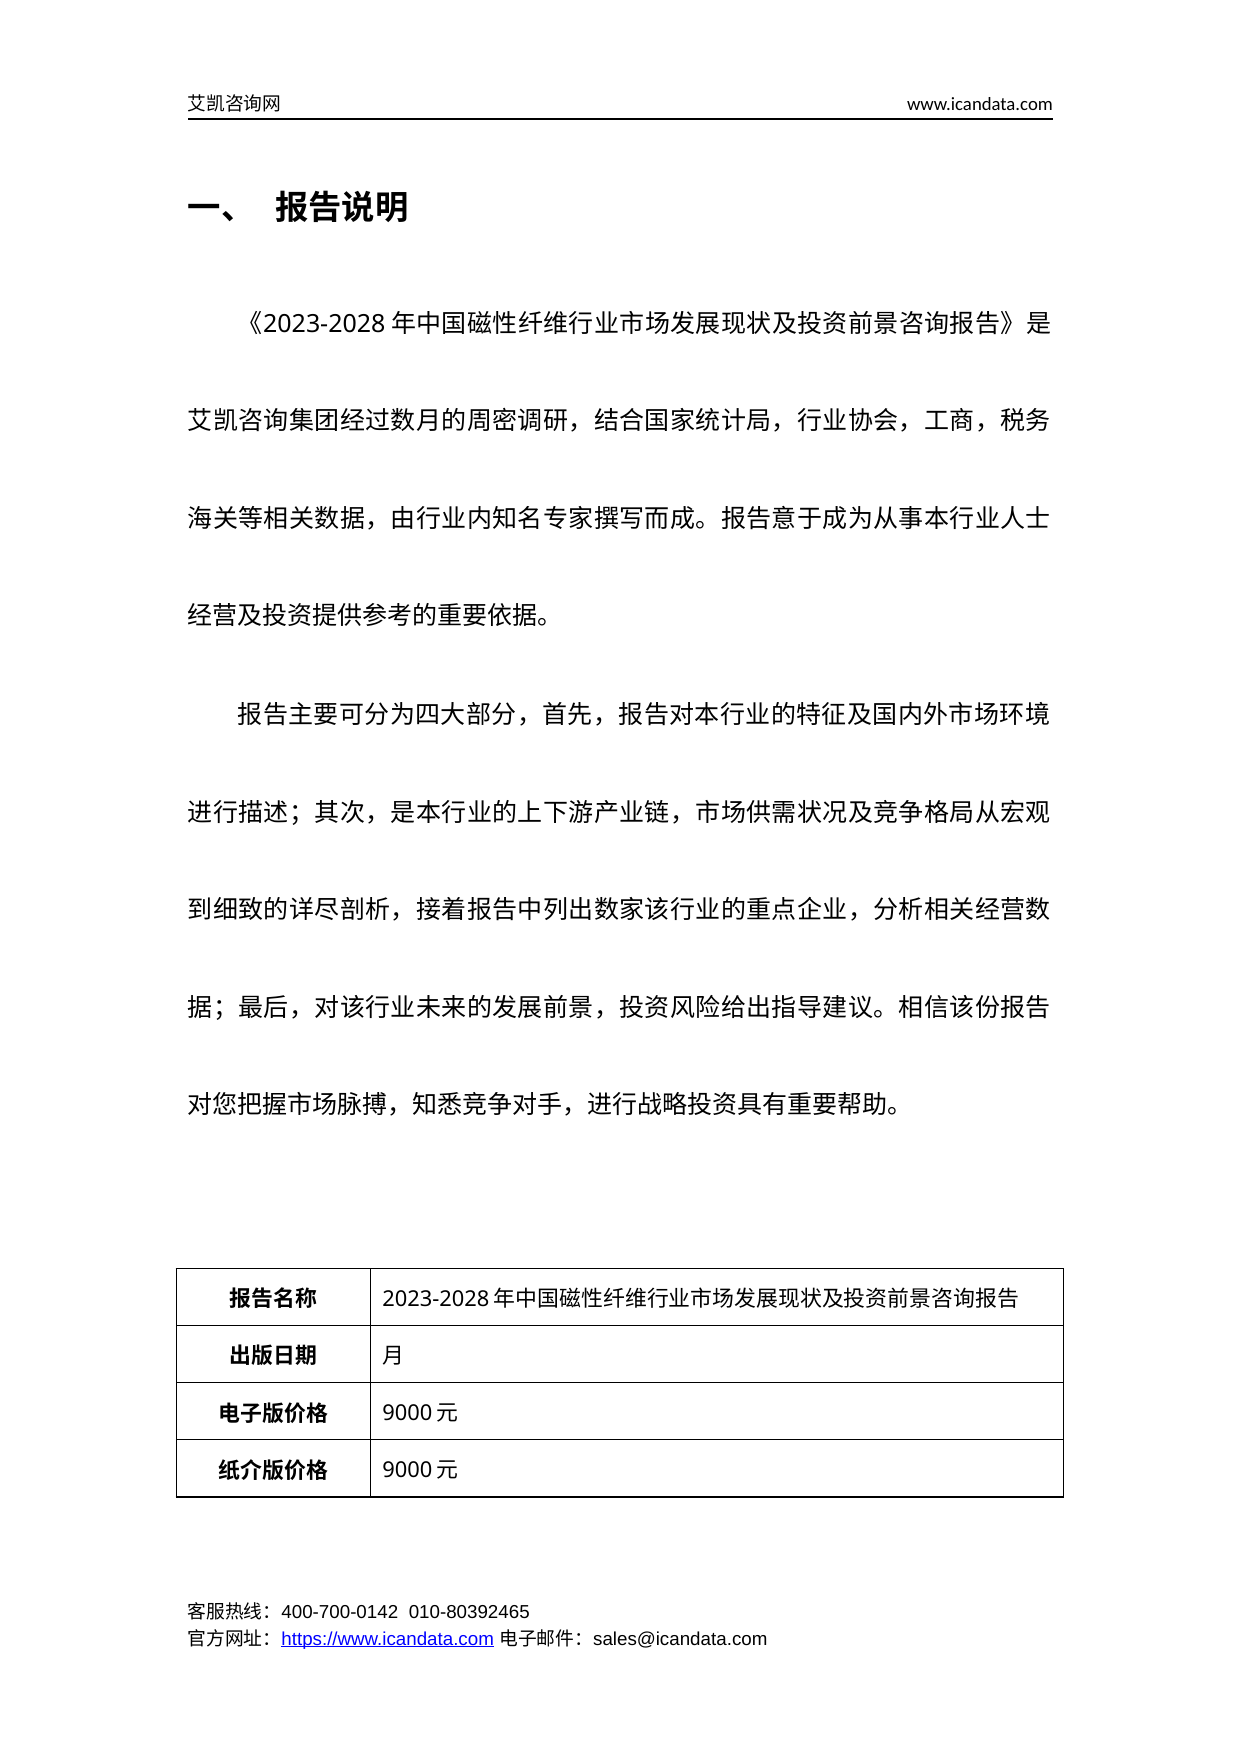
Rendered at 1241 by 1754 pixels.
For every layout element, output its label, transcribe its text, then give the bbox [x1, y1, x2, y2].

text 报告主要可分为四大部分，首先，报告对本行业的特征及国内外市场环境进行描述；其次，是本行业的上下游产业链，市场供需状况及竞争格局从宏观到细致的详尽剖析，接着报告中列出数家该行业的重点企业，分析相关经营数据；最后，对该行业未来的发展前景，投资风险给出指导建议。相信该份报告对您把握市场脉搏，知悉竞争对手，进行战略投资具有重要帮助。 [187, 681, 1053, 1136]
table_header 2023-2028年中国磁性纤维行业市场发展现状及投资前景咨询报告 [371, 1269, 1063, 1325]
table_cell 9000元 [371, 1383, 1063, 1439]
text 《2023-2028年中国磁性纤维行业市场发展现状及投资前景咨询报告》是艾凯咨询集团经过数月的周密调研，结合国家统计局，行业协会，工商，税务海关等相关数据，由行业内知名专家撰写而成。报告意于成为从事本行业人士经营及投资提供参考的重要依据。 [187, 289, 1053, 646]
table_cell 月 [371, 1326, 1063, 1382]
table_header 报告名称 [177, 1269, 370, 1325]
table_cell 9000元 [371, 1440, 1063, 1496]
subtitle 报告说明 [187, 172, 1053, 237]
table_cell 出版日期 [177, 1326, 370, 1382]
table_cell 纸介版价格 [177, 1440, 370, 1496]
table_cell 电子版价格 [177, 1383, 370, 1439]
